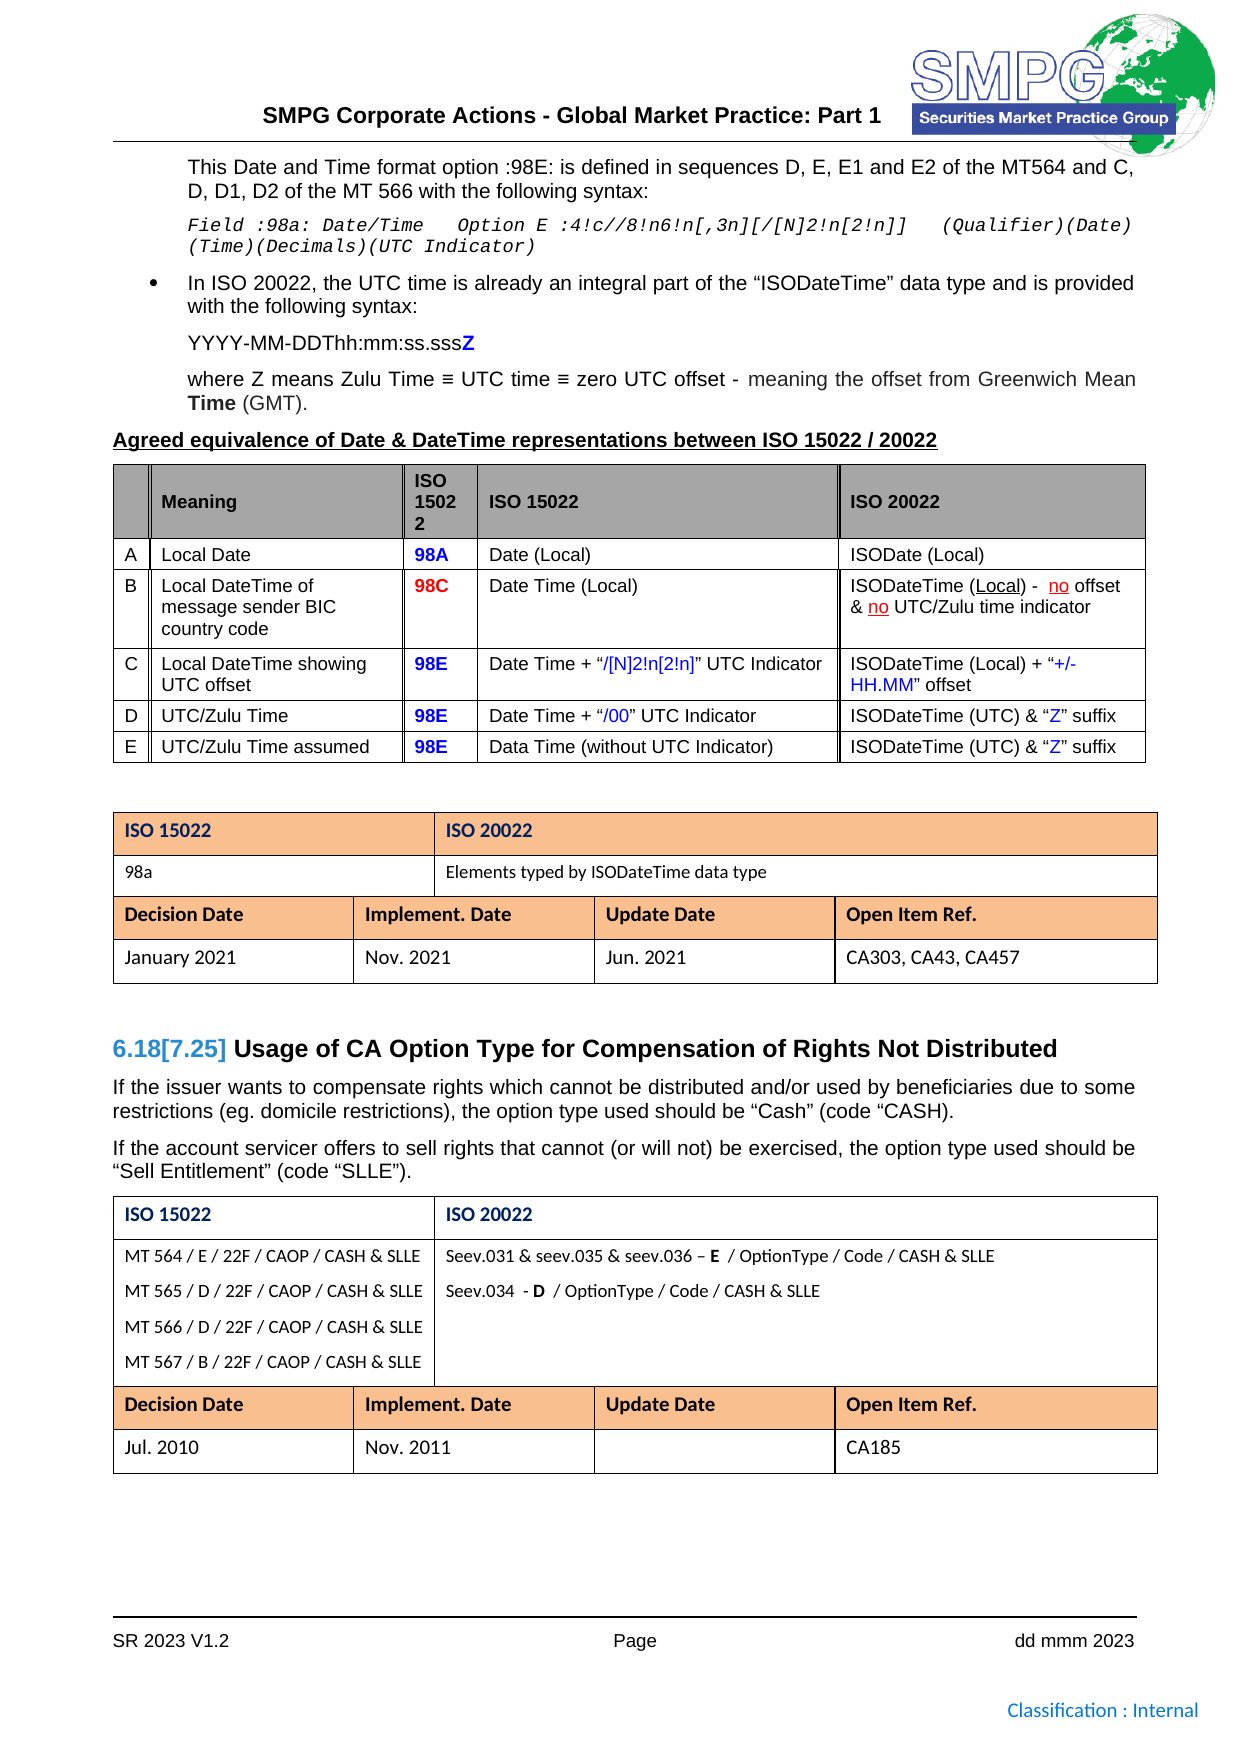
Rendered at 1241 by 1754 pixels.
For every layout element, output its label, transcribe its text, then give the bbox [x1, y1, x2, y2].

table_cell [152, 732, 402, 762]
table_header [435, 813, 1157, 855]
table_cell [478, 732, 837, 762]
text Agreed equivalence of Date & DateTime representations between ISO 15022 / 20022 [112, 428, 1137, 452]
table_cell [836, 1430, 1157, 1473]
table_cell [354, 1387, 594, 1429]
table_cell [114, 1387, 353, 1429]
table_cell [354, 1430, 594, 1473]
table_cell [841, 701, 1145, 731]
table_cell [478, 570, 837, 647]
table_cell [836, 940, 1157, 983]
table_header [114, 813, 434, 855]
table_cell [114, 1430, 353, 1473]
text Field :98a: Date/Time Option E :4!c//8!n6!n[,3n][/[N]2!n[2!n]] (Qualifier)(Date)(Time)(Decimals)(UTC Indicator) [187, 215, 1137, 258]
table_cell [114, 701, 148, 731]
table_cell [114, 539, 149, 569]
subtitle Usage of CA Option Type for Compensation of Rights Not Distributed [112, 1034, 1137, 1062]
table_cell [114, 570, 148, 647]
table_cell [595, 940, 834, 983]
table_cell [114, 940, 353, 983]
text If the account servicer offers to sell rights that cannot (or will not) be exercised, the option type used should be “Sell Entitlement” (code “SLLE”). [112, 1135, 1137, 1183]
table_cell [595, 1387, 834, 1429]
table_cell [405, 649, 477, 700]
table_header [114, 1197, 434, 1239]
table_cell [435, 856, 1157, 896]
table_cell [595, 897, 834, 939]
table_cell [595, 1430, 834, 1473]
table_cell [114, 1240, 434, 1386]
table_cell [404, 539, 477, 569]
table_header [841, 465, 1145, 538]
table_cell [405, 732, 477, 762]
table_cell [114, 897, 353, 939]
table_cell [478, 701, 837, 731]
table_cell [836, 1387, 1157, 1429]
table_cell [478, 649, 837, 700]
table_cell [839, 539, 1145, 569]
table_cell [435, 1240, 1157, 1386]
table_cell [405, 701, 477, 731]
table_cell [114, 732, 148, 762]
picture [911, 14, 1216, 157]
list In ISO 20022, the UTC time is already an integral part of the “ISODateTime” data type and is provided with the following syntax: [150, 270, 1137, 318]
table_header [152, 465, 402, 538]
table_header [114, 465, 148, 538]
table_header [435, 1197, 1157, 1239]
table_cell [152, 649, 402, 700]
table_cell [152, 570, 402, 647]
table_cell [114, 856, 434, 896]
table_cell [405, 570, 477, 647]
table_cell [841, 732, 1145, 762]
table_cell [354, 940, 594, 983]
text where Z means Zulu Time ≡ UTC time ≡ zero UTC offset - meaning the offset from Greenwich Mean Time (GMT). [187, 367, 1137, 415]
text YYYY-MM-DDThh:mm:ss.sssZ [112, 331, 1137, 355]
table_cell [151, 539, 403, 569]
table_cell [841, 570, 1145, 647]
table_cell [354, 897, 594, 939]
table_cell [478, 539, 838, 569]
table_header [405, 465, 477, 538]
text If the issuer wants to compensate rights which cannot be distributed and/or used by beneficiaries due to some restrictions (eg. domicile restrictions), the option type used should be “Cash” (code “CASH). [112, 1075, 1137, 1123]
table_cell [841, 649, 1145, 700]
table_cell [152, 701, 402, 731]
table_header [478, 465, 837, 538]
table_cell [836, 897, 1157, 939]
text This Date and Time format option :98E: is defined in sequences D, E, E1 and E2 of the MT564 and C, D, D1, D2 of the MT 566 with the following syntax: [187, 155, 1137, 203]
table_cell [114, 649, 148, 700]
